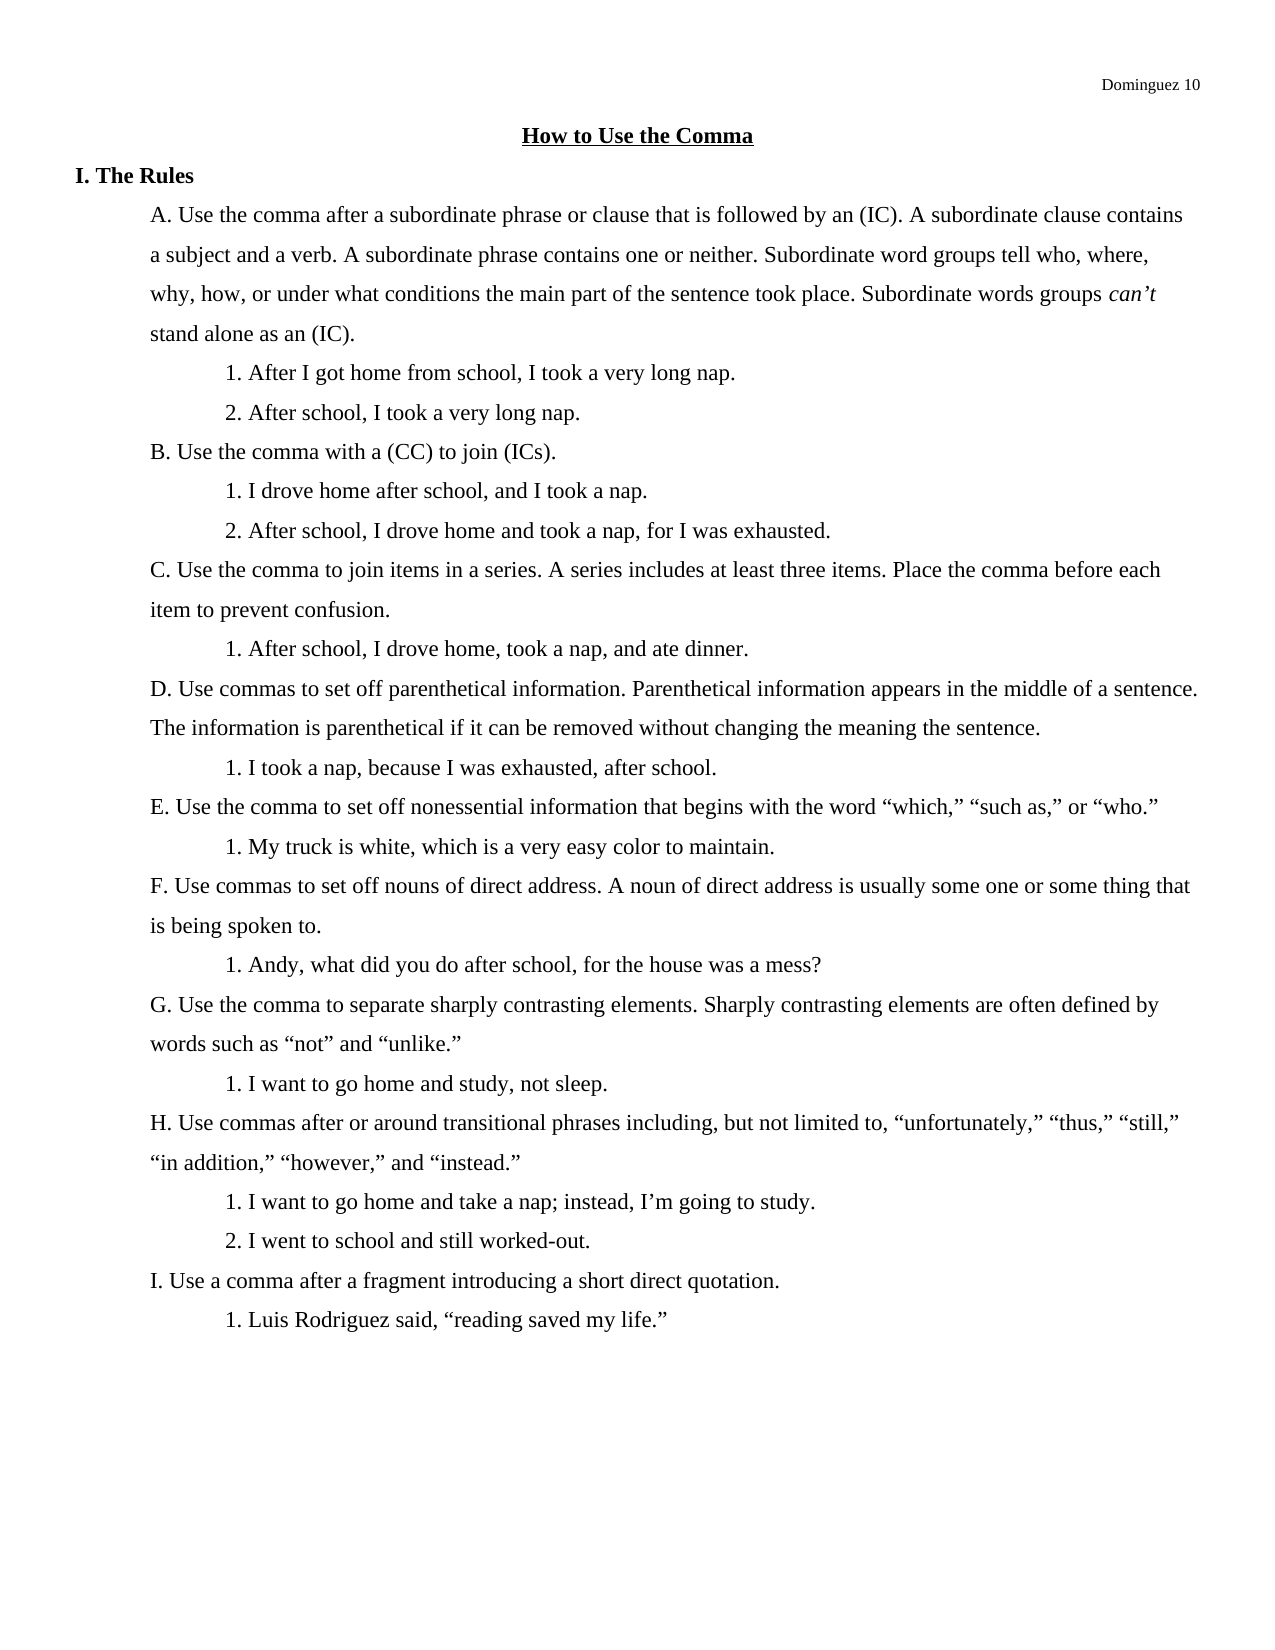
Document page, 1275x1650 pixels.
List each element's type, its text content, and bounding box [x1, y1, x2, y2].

text 2. After school, I drove home and took a nap, for I was exhausted. [150, 517, 1200, 543]
text 1. I drove home after school, and I took a nap. [150, 477, 1200, 504]
text I. The Rules [75, 162, 1200, 188]
text 1. After school, I drove home, took a nap, and ate dinner. [150, 635, 1200, 662]
text 1. I want to go home and take a nap; instead, I’m going to study. [150, 1188, 1200, 1214]
text 1. I took a nap, because I was exhausted, after school. [150, 754, 1200, 780]
text E. Use the comma to set off nonessential information that begins with the word “which,” “such as,” or “who.” [150, 793, 1200, 820]
text F. Use commas to set off nouns of direct address. A noun of direct address is usually some one or some thing that is being spoken to. [150, 872, 1200, 938]
text 1. Luis Rodriguez said, “reading saved my life.” [150, 1307, 1200, 1333]
text 1. Andy, what did you do after school, for the house was a mess? [150, 951, 1200, 978]
text 2. I went to school and still worked-out. [150, 1228, 1200, 1254]
text 1. My truck is white, which is a very easy color to maintain. [150, 833, 1200, 859]
text C. Use the comma to join items in a series. A series includes at least three items. Place the comma before each item to prevent confusion. [150, 556, 1200, 622]
text D. Use commas to set off parenthetical information. Parenthetical information appears in the middle of a sentence. The information is parenthetical if it can be removed without changing the meaning the sentence. [150, 675, 1200, 741]
text B. Use the comma with a (CC) to join (ICs). [150, 438, 1200, 464]
text 1. I want to go home and study, not sleep. [150, 1070, 1200, 1096]
text H. Use commas after or around transitional phrases including, but not limited to, “unfortunately,” “thus,” “still,” “in addition,” “however,” and “instead.” [150, 1109, 1200, 1175]
text I. Use a comma after a fragment introducing a short direct quotation. [150, 1267, 1200, 1293]
text A. Use the comma after a subordinate phrase or clause that is followed by an (IC). A subordinate clause contains a subject and a verb. A subordinate phrase contains one or neither. Subordinate word groups tell who, where, why, how, or under what conditions the main part of the sentence took place. Subordinate words groups can’t stand alone as an (IC). [150, 201, 1200, 346]
text 2. After school, I took a very long nap. [150, 398, 1200, 425]
text 1. After I got home from school, I took a very long nap. [150, 359, 1200, 385]
text G. Use the comma to separate sharply contrasting elements. Sharply contrasting elements are often defined by words such as “not” and “unlike.” [150, 991, 1200, 1057]
text How to Use the Comma [75, 122, 1200, 148]
